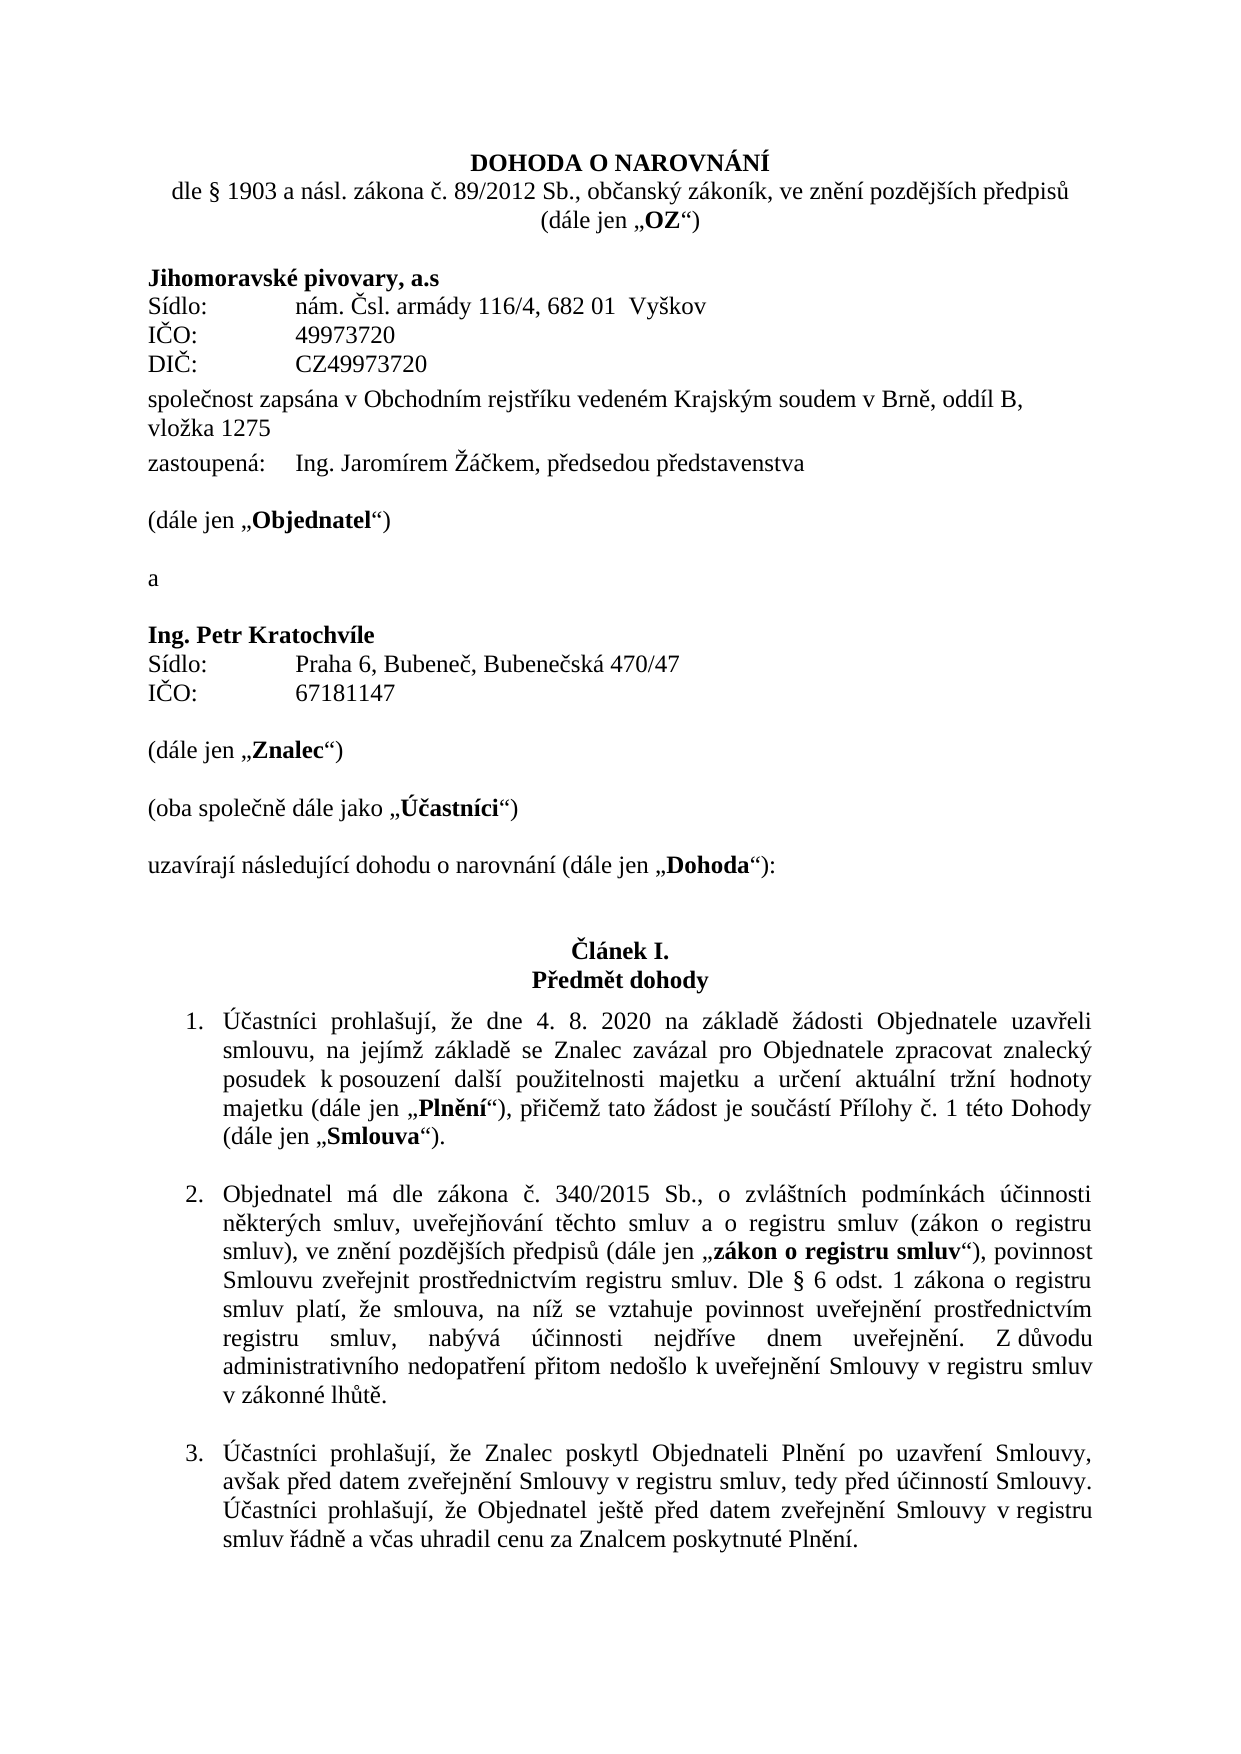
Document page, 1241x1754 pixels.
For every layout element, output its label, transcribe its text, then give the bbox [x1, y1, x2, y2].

text (dále jen „Znalec“) [148, 735, 1093, 764]
text IČO: 67181147 [148, 678, 1093, 706]
text Předmět dohody [148, 965, 1093, 994]
text DOHODA O NAROVNÁNÍ [148, 148, 1093, 176]
text Jihomoravské pivovary, a.s [148, 263, 1093, 291]
list Objednatel má dle zákona č. 340/2015 Sb., o zvláštních podmínkách účinnosti některých smluv, uveřejňování těchto smluv a o registru smluv (zákon o registru smluv), ve znění pozdějších předpisů (dále jen „zákon o registru smluv“), povinnost Smlouvu zveřejnit prostřednictvím registru smluv. Dle § 6 odst. 1 zákona o registru smluv platí, že smlouva, na níž se vztahuje povinnost uveřejnění prostřednictvím registru smluv, nabývá účinnosti nejdříve dnem uveřejnění. Z důvodu administrativního nedopatření přitom nedošlo k uveřejnění Smlouvy v registru smluv v zákonné lhůtě. [185, 1179, 1093, 1409]
text dle § 1903 a násl. zákona č. 89/2012 Sb., občanský zákoník, ve znění pozdějších předpisů (dále jen „OZ“) [148, 176, 1093, 234]
text DIČ: CZ49973720 [148, 349, 1093, 378]
text Ing. Petr Kratochvíle [148, 620, 1093, 649]
text společnost zapsána v Obchodním rejstříku vedeném Krajským soudem v Brně, oddíl B, vložka 1275 [148, 384, 1093, 441]
list Účastníci prohlašují, že dne 4. 8. 2020 na základě žádosti Objednatele uzavřeli smlouvu, na jejímž základě se Znalec zavázal pro Objednatele zpracovat znalecký posudek k posouzení další použitelnosti majetku a určení aktuální tržní hodnoty majetku (dále jen „Plnění“), přičemž tato žádost je součástí Přílohy č. 1 této Dohody (dále jen „Smlouva“). [185, 1006, 1093, 1150]
text Sídlo: Praha 6, Bubeneč, Bubenečská 470/47 [148, 649, 1093, 678]
text IČO: 49973720 [148, 320, 1093, 349]
text (oba společně dále jako „Účastníci“) [148, 793, 1093, 821]
text zastoupená: Ing. Jaromírem Žáčkem, předsedou představenstva [148, 448, 1093, 476]
text uzavírají následující dohodu o narovnání (dále jen „Dohoda“): [148, 850, 1093, 879]
text Sídlo: nám. Čsl. armády 116/4, 682 01 Vyškov [148, 291, 1093, 320]
text a [148, 563, 1093, 591]
list Účastníci prohlašují, že Znalec poskytl Objednateli Plnění po uzavření Smlouvy, avšak před datem zveřejnění Smlouvy v registru smluv, tedy před účinností Smlouvy. Účastníci prohlašují, že Objednatel ještě před datem zveřejnění Smlouvy v registru smluv řádně a včas uhradil cenu za Znalcem poskytnuté Plnění. [185, 1438, 1093, 1553]
text Článek I. [148, 936, 1093, 965]
text (dále jen „Objednatel“) [148, 505, 1093, 534]
